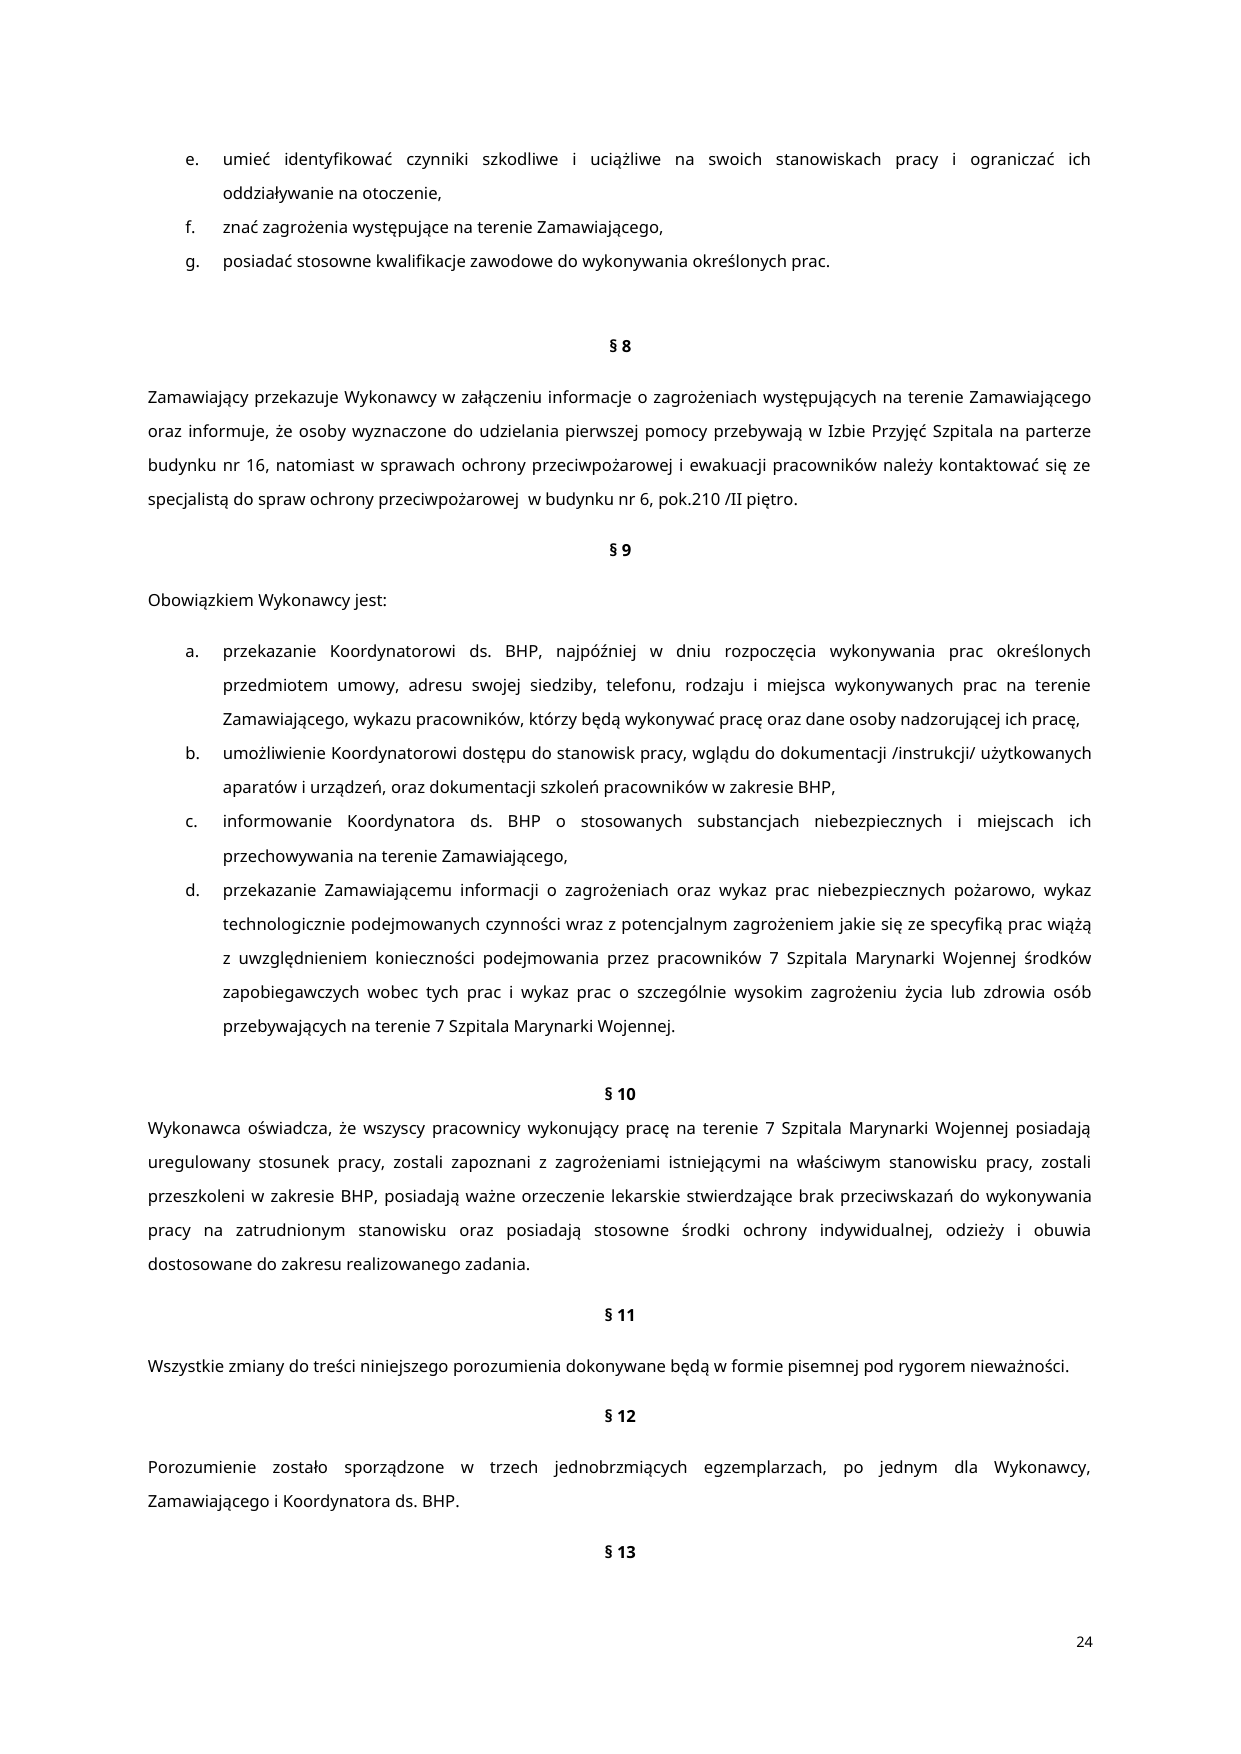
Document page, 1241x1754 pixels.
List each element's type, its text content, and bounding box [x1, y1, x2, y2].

text § 8 [148, 335, 1092, 357]
text § 13 [148, 1541, 1092, 1563]
text § 11 [148, 1304, 1092, 1326]
text Zamawiający przekazuje Wykonawcy w załączeniu informacje o zagrożeniach występujących na terenie Zamawiającego oraz informuje, że osoby wyznaczone do udzielania pierwszej pomocy przebywają w Izbie Przyjęć Szpitala na parterze budynku nr 16, natomiast w sprawach ochrony przeciwpożarowej i ewakuacji pracowników należy kontaktować się ze specjalistą do spraw ochrony przeciwpożarowej w budynku nr 6, pok.210 /II piętro. [148, 385, 1092, 510]
list przekazanie Koordynatorowi ds. BHP, najpóźniej w dniu rozpoczęcia wykonywania prac określonych przedmiotem umowy, adresu swojej siedziby, telefonu, rodzaju i miejsca wykonywanych prac na terenie Zamawiającego, wykazu pracowników, którzy będą wykonywać pracę oraz dane osoby nadzorującej ich pracę, [185, 640, 1092, 731]
text Wszystkie zmiany do treści niniejszego porozumienia dokonywane będą w formie pisemnej pod rygorem nieważności. [148, 1354, 1092, 1377]
text Porozumienie zostało sporządzone w trzech jednobrzmiących egzemplarzach, po jednym dla Wykonawcy, Zamawiającego i Koordynatora ds. BHP. [148, 1456, 1092, 1513]
text § 10 [148, 1083, 1092, 1105]
text Wykonawca oświadcza, że wszyscy pracownicy wykonujący pracę na terenie 7 Szpitala Marynarki Wojennej posiadają uregulowany stosunek pracy, zostali zapoznani z zagrożeniami istniejącymi na właściwym stanowisku pracy, zostali przeszkoleni w zakresie BHP, posiadają ważne orzeczenie lekarskie stwierdzające brak przeciwskazań do wykonywania pracy na zatrudnionym stanowisku oraz posiadają stosowne środki ochrony indywidualnej, odzieży i obuwia dostosowane do zakresu realizowanego zadania. [148, 1117, 1092, 1276]
list posiadać stosowne kwalifikacje zawodowe do wykonywania określonych prac. [185, 250, 1092, 273]
text § 9 [148, 538, 1092, 561]
list umożliwienie Koordynatorowi dostępu do stanowisk pracy, wglądu do dokumentacji /instrukcji/ użytkowanych aparatów i urządzeń, oraz dokumentacji szkoleń pracowników w zakresie BHP, [185, 742, 1092, 799]
text Obowiązkiem Wykonawcy jest: [148, 589, 1092, 612]
list przekazanie Zamawiającemu informacji o zagrożeniach oraz wykaz prac niebezpiecznych pożarowo, wykaz technologicznie podejmowanych czynności wraz z potencjalnym zagrożeniem jakie się ze specyfiką prac wiążą z uwzględnieniem konieczności podejmowania przez pracowników 7 Szpitala Marynarki Wojennej środków zapobiegawczych wobec tych prac i wykaz prac o szczególnie wysokim zagrożeniu życia lub zdrowia osób przebywających na terenie 7 Szpitala Marynarki Wojennej. [185, 878, 1092, 1037]
list znać zagrożenia występujące na terenie Zamawiającego, [185, 216, 1092, 238]
list informowanie Koordynatora ds. BHP o stosowanych substancjach niebezpiecznych i miejscach ich przechowywania na terenie Zamawiającego, [185, 810, 1092, 867]
text § 12 [148, 1405, 1092, 1428]
list umieć identyfikować czynniki szkodliwe i uciążliwe na swoich stanowiskach pracy i ograniczać ich oddziaływanie na otoczenie, [185, 148, 1092, 204]
